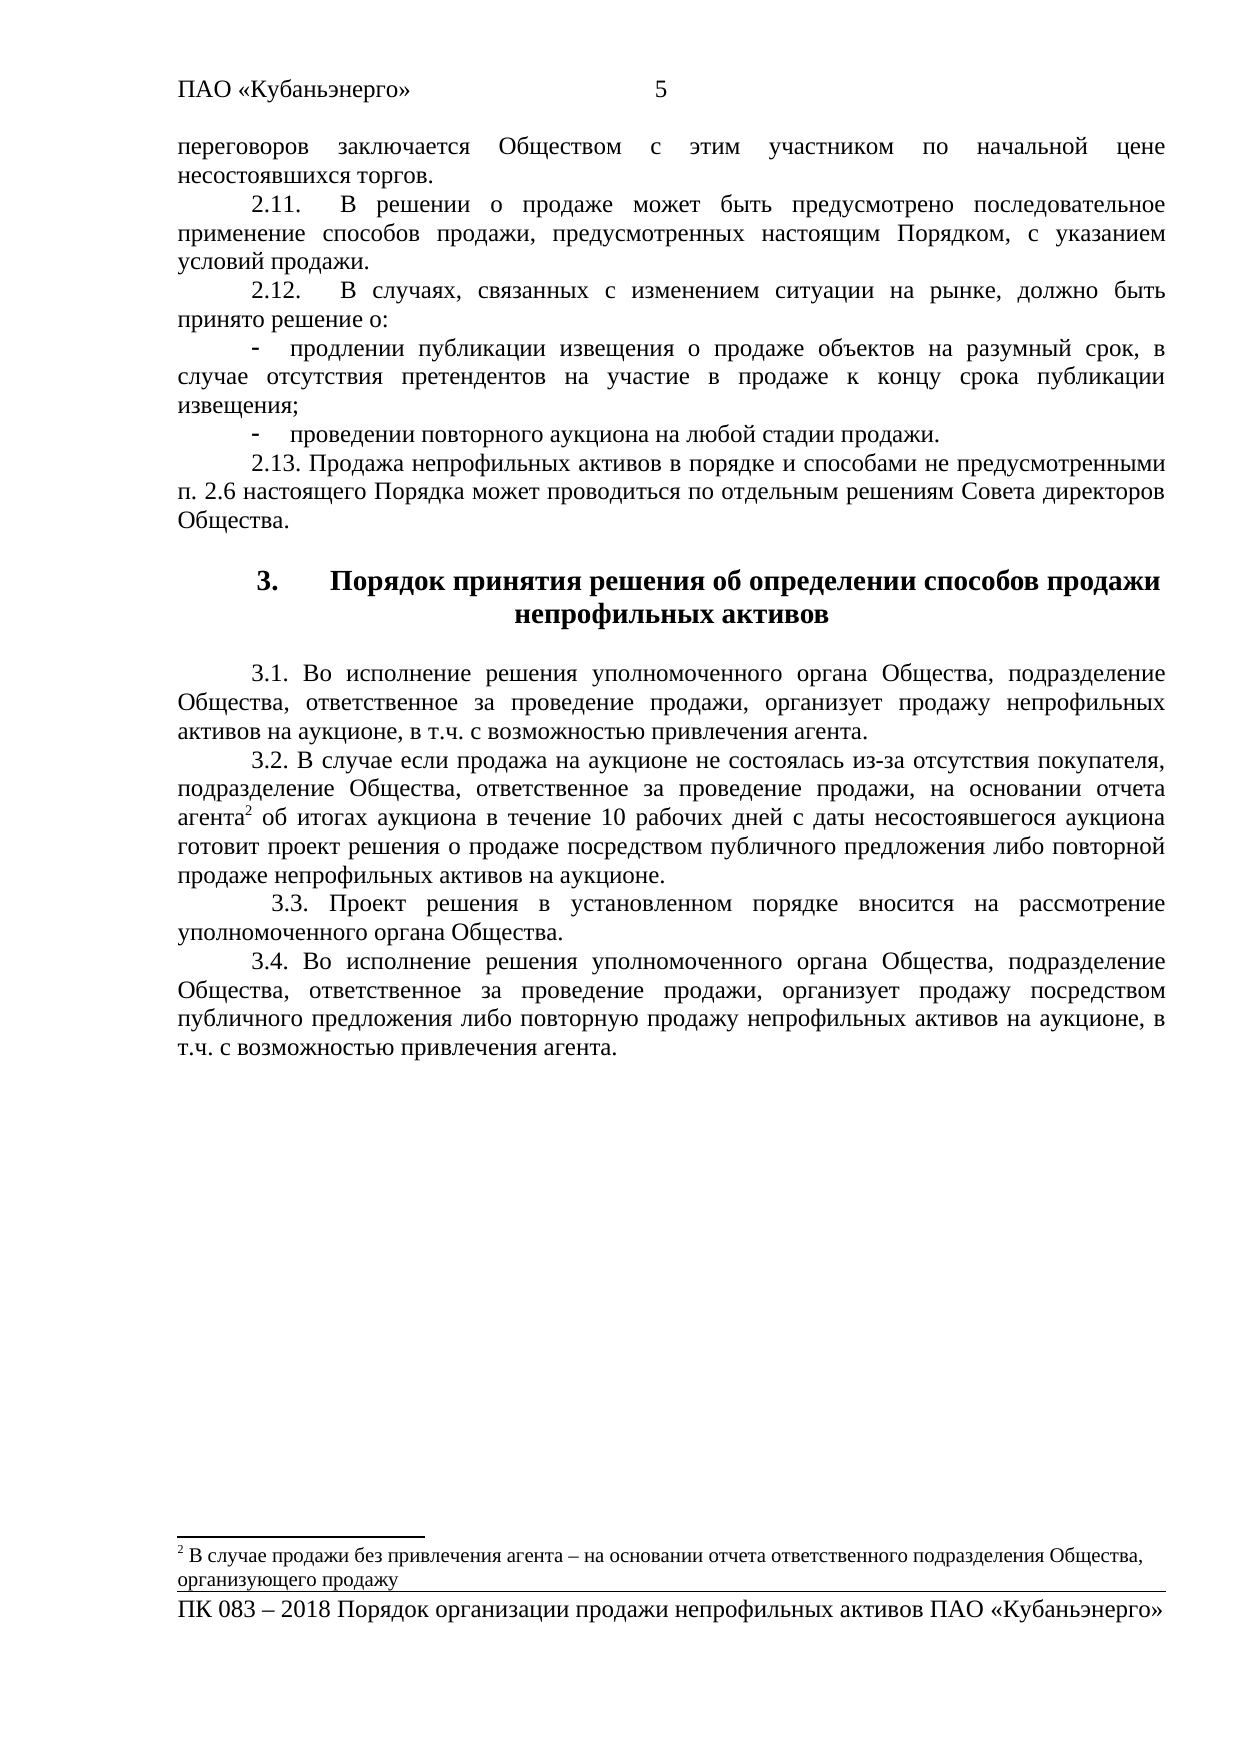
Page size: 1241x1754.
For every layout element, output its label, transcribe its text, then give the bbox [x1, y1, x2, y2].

list Порядок принятия решения об определении способов продажи непрофильных активов [177, 563, 1166, 630]
text 3.3. Проект решения в установленном порядке вносится на рассмотрение уполномоченного органа Общества. [177, 888, 1166, 946]
text 3.4. Во исполнение решения уполномоченного органа Общества, подразделение Общества, ответственное за проведение продажи, организует продажу посредством публичного предложения либо повторную продажу непрофильных активов на аукционе, в т.ч. с возможностью привлечения агента. [177, 946, 1166, 1061]
text 3.2. В случае если продажа на аукционе не состоялась из-за отсутствия покупателя, подразделение Общества, ответственное за проведение продажи, на основании отчета агента об итогах аукциона в течение 10 рабочих дней с даты несостоявшегося аукциона готовит проект решения о продаже посредством публичного предложения либо повторной продаже непрофильных активов на аукционе. [177, 745, 1166, 888]
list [177, 131, 1166, 189]
text 2.13. Продажа непрофильных активов в порядке и способами не предусмотренными п. 2.6 настоящего Порядка может проводиться по отдельным решениям Совета директоров Общества. [177, 448, 1166, 534]
list проведении повторного аукциона на любой стадии продажи. [177, 419, 1166, 448]
list В решении о продаже может быть предусмотрено последовательное применение способов продажи, предусмотренных настоящим Порядком, с указанием условий продажи. [177, 189, 1166, 275]
text 3.1. Во исполнение решения уполномоченного органа Общества, подразделение Общества, ответственное за проведение продажи, организует продажу непрофильных активов на аукционе, в т.ч. с возможностью привлечения агента. [177, 658, 1166, 745]
list В случаях, связанных с изменением ситуации на рынке, должно быть принято решение о: [177, 275, 1166, 333]
list продлении публикации извещения о продаже объектов на разумный срок, в случае отсутствия претендентов на участие в продаже к концу срока публикации извещения; [177, 333, 1166, 419]
